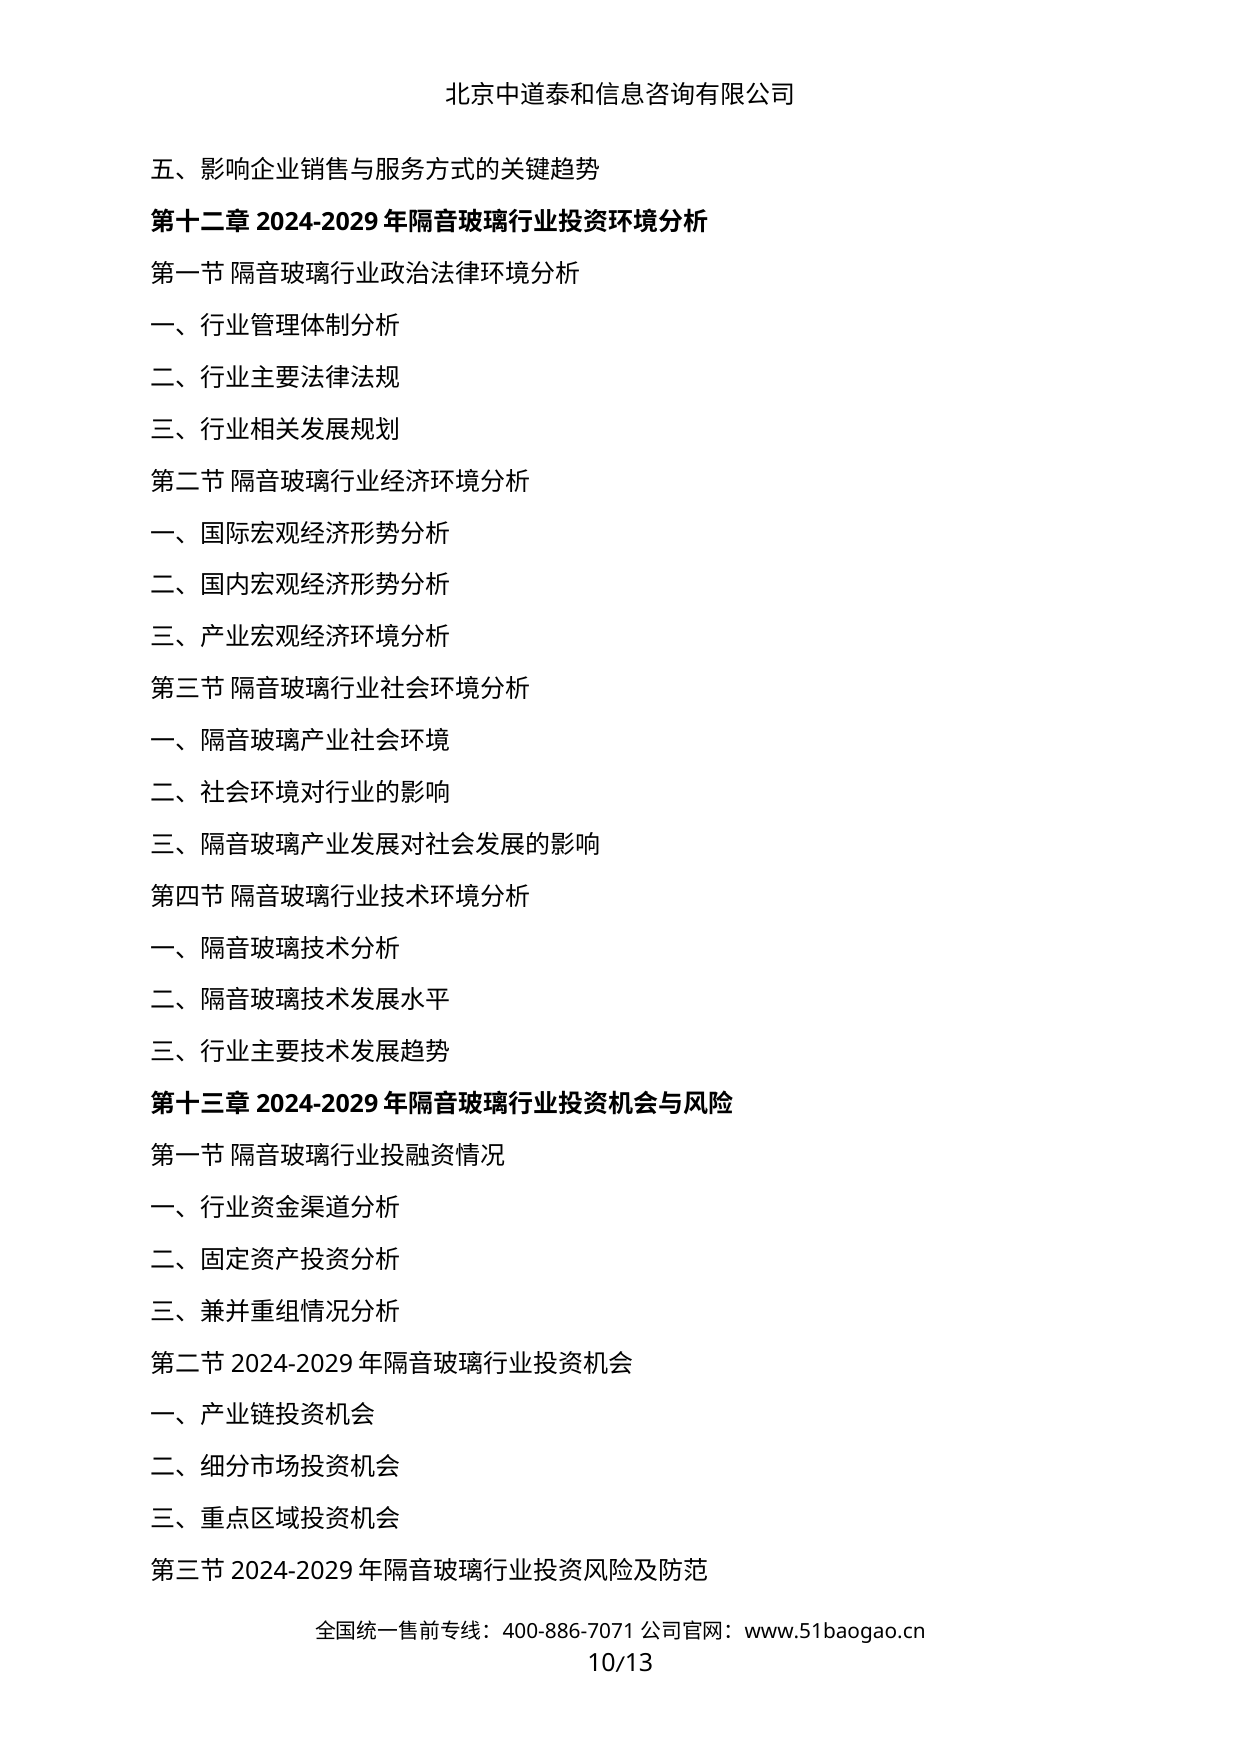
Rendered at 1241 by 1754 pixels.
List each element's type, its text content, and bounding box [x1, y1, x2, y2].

text 第二节 隔音玻璃行业经济环境分析 [150, 461, 1090, 497]
text 一、国际宏观经济形势分析 [150, 513, 1090, 549]
text 二、国内宏观经济形势分析 [150, 565, 1090, 601]
text 一、隔音玻璃产业社会环境 [150, 721, 1090, 757]
text 第十二章 2024-2029年隔音玻璃行业投资环境分析 [150, 202, 1090, 238]
text 第四节 隔音玻璃行业技术环境分析 [150, 876, 1090, 912]
text 第一节 隔音玻璃行业投融资情况 [150, 1136, 1090, 1172]
text 三、产业宏观经济环境分析 [150, 617, 1090, 653]
text 三、重点区域投资机会 [150, 1499, 1090, 1535]
text 三、隔音玻璃产业发展对社会发展的影响 [150, 824, 1090, 861]
text 第三节 2024-2029年隔音玻璃行业投资风险及防范 [150, 1551, 1090, 1587]
text 三、行业相关发展规划 [150, 409, 1090, 446]
text 二、行业主要法律法规 [150, 357, 1090, 394]
text 二、社会环境对行业的影响 [150, 772, 1090, 809]
text 一、隔音玻璃技术分析 [150, 928, 1090, 964]
text 第一节 隔音玻璃行业政治法律环境分析 [150, 254, 1090, 290]
text 二、细分市场投资机会 [150, 1447, 1090, 1483]
text 第二节 2024-2029年隔音玻璃行业投资机会 [150, 1343, 1090, 1379]
text 一、产业链投资机会 [150, 1395, 1090, 1431]
text 第十三章 2024-2029年隔音玻璃行业投资机会与风险 [150, 1084, 1090, 1120]
text 三、兼并重组情况分析 [150, 1291, 1090, 1327]
text 二、固定资产投资分析 [150, 1239, 1090, 1276]
text 五、影响企业销售与服务方式的关键趋势 [150, 150, 1090, 186]
text 一、行业管理体制分析 [150, 306, 1090, 342]
text 第三节 隔音玻璃行业社会环境分析 [150, 669, 1090, 705]
text 一、行业资金渠道分析 [150, 1187, 1090, 1224]
text 二、隔音玻璃技术发展水平 [150, 980, 1090, 1016]
text 三、行业主要技术发展趋势 [150, 1032, 1090, 1068]
